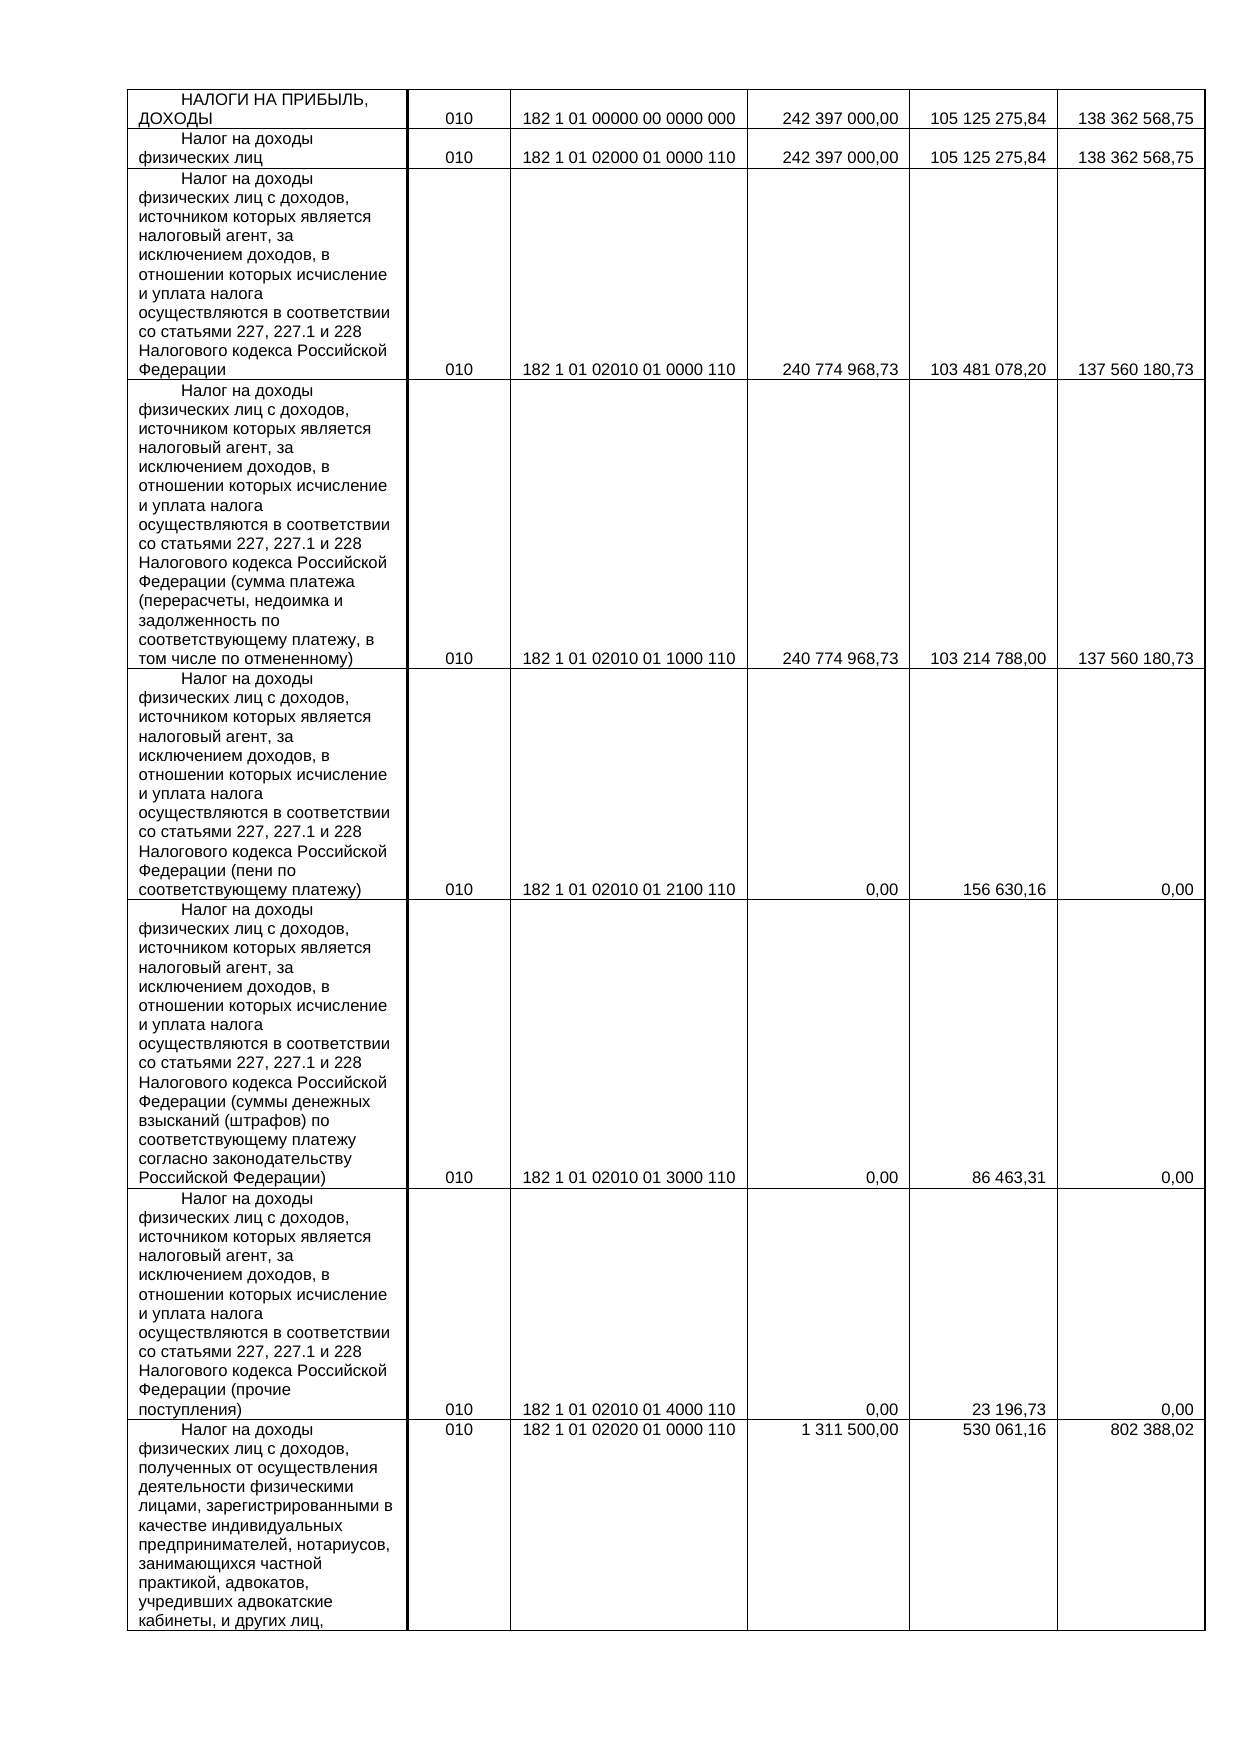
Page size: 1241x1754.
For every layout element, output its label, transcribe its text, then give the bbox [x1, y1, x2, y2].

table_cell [128, 1420, 406, 1630]
table_cell 010 [409, 1189, 510, 1418]
table_cell 182 1 01 02010 01 2100 110 [511, 669, 747, 899]
table_cell 240 774 968,73 [748, 169, 909, 379]
table_cell Налог на доходы физических лиц с доходов, источником которых является налоговый агент, за исключением доходов, в отношении которых исчисление и уплата налога осуществляются в соответствии со статьями 227, 227.1 и 228 Налогового кодекса Российской Федерации [128, 169, 406, 379]
table_cell Налог на доходы физических лиц [128, 129, 406, 167]
table_cell 0,00 [748, 1189, 909, 1418]
table_cell 105 125 275,84 [910, 90, 1057, 128]
table_cell 138 362 568,75 [1058, 129, 1204, 167]
table_cell 242 397 000,00 [748, 129, 909, 167]
table_cell 103 214 788,00 [910, 380, 1057, 668]
table_cell 86 463,31 [910, 900, 1057, 1187]
table_cell 182 1 01 02010 01 3000 110 [511, 900, 747, 1187]
table_cell 1 311 500,00 [748, 1420, 909, 1630]
table_cell 010 [409, 129, 510, 167]
table_cell 530 061,16 [910, 1420, 1057, 1630]
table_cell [511, 1420, 747, 1630]
table_cell 138 362 568,75 [1058, 90, 1204, 128]
table_cell 0,00 [748, 669, 909, 899]
table_cell НАЛОГИ НА ПРИБЫЛЬ, ДОХОДЫ [128, 90, 406, 128]
table_cell 103 481 078,20 [910, 169, 1057, 379]
table_cell 182 1 01 02010 01 1000 110 [511, 380, 747, 668]
table_cell 010 [409, 380, 510, 668]
table_cell 0,00 [1058, 669, 1204, 899]
table_cell 010 [409, 169, 510, 379]
table_cell Налог на доходы физических лиц с доходов, источником которых является налоговый агент, за исключением доходов, в отношении которых исчисление и уплата налога осуществляются в соответствии со статьями 227, 227.1 и 228 Налогового кодекса Российской Федерации (сумма платежа (перерасчеты, недоимка и задолженность по соответствующему платежу, в том числе по отмененному) [128, 380, 406, 668]
table_cell 182 1 01 02010 01 0000 110 [511, 169, 747, 379]
table_cell Налог на доходы физических лиц с доходов, источником которых является налоговый агент, за исключением доходов, в отношении которых исчисление и уплата налога осуществляются в соответствии со статьями 227, 227.1 и 228 Налогового кодекса Российской Федерации (суммы денежных взысканий (штрафов) по соответствующему платежу согласно законодательству Российской Федерации) [128, 900, 406, 1187]
table_cell 0,00 [748, 900, 909, 1187]
table_cell 182 1 01 02010 01 4000 110 [511, 1189, 747, 1418]
table_cell 137 560 180,73 [1058, 169, 1204, 379]
table_cell Налог на доходы физических лиц с доходов, источником которых является налоговый агент, за исключением доходов, в отношении которых исчисление и уплата налога осуществляются в соответствии со статьями 227, 227.1 и 228 Налогового кодекса Российской Федерации (прочие поступления) [128, 1189, 406, 1418]
table_cell 240 774 968,73 [748, 380, 909, 668]
table_cell Налог на доходы физических лиц с доходов, источником которых является налоговый агент, за исключением доходов, в отношении которых исчисление и уплата налога осуществляются в соответствии со статьями 227, 227.1 и 228 Налогового кодекса Российской Федерации (пени по соответствующему платежу) [128, 669, 406, 899]
table_cell 23 196,73 [910, 1189, 1057, 1418]
table_cell 137 560 180,73 [1058, 380, 1204, 668]
table_cell 156 630,16 [910, 669, 1057, 899]
table_cell 242 397 000,00 [748, 90, 909, 128]
table_cell 0,00 [1058, 1189, 1204, 1418]
table_cell 182 1 01 00000 00 0000 000 [511, 90, 747, 128]
table_cell 105 125 275,84 [910, 129, 1057, 167]
table_cell 010 [409, 669, 510, 899]
table_cell 010 [409, 1420, 510, 1630]
table_cell 010 [409, 900, 510, 1187]
table_cell 010 [409, 90, 510, 128]
table_cell 182 1 01 02000 01 0000 110 [511, 129, 747, 167]
table_cell 0,00 [1058, 900, 1204, 1187]
table_cell 802 388,02 [1058, 1420, 1204, 1630]
